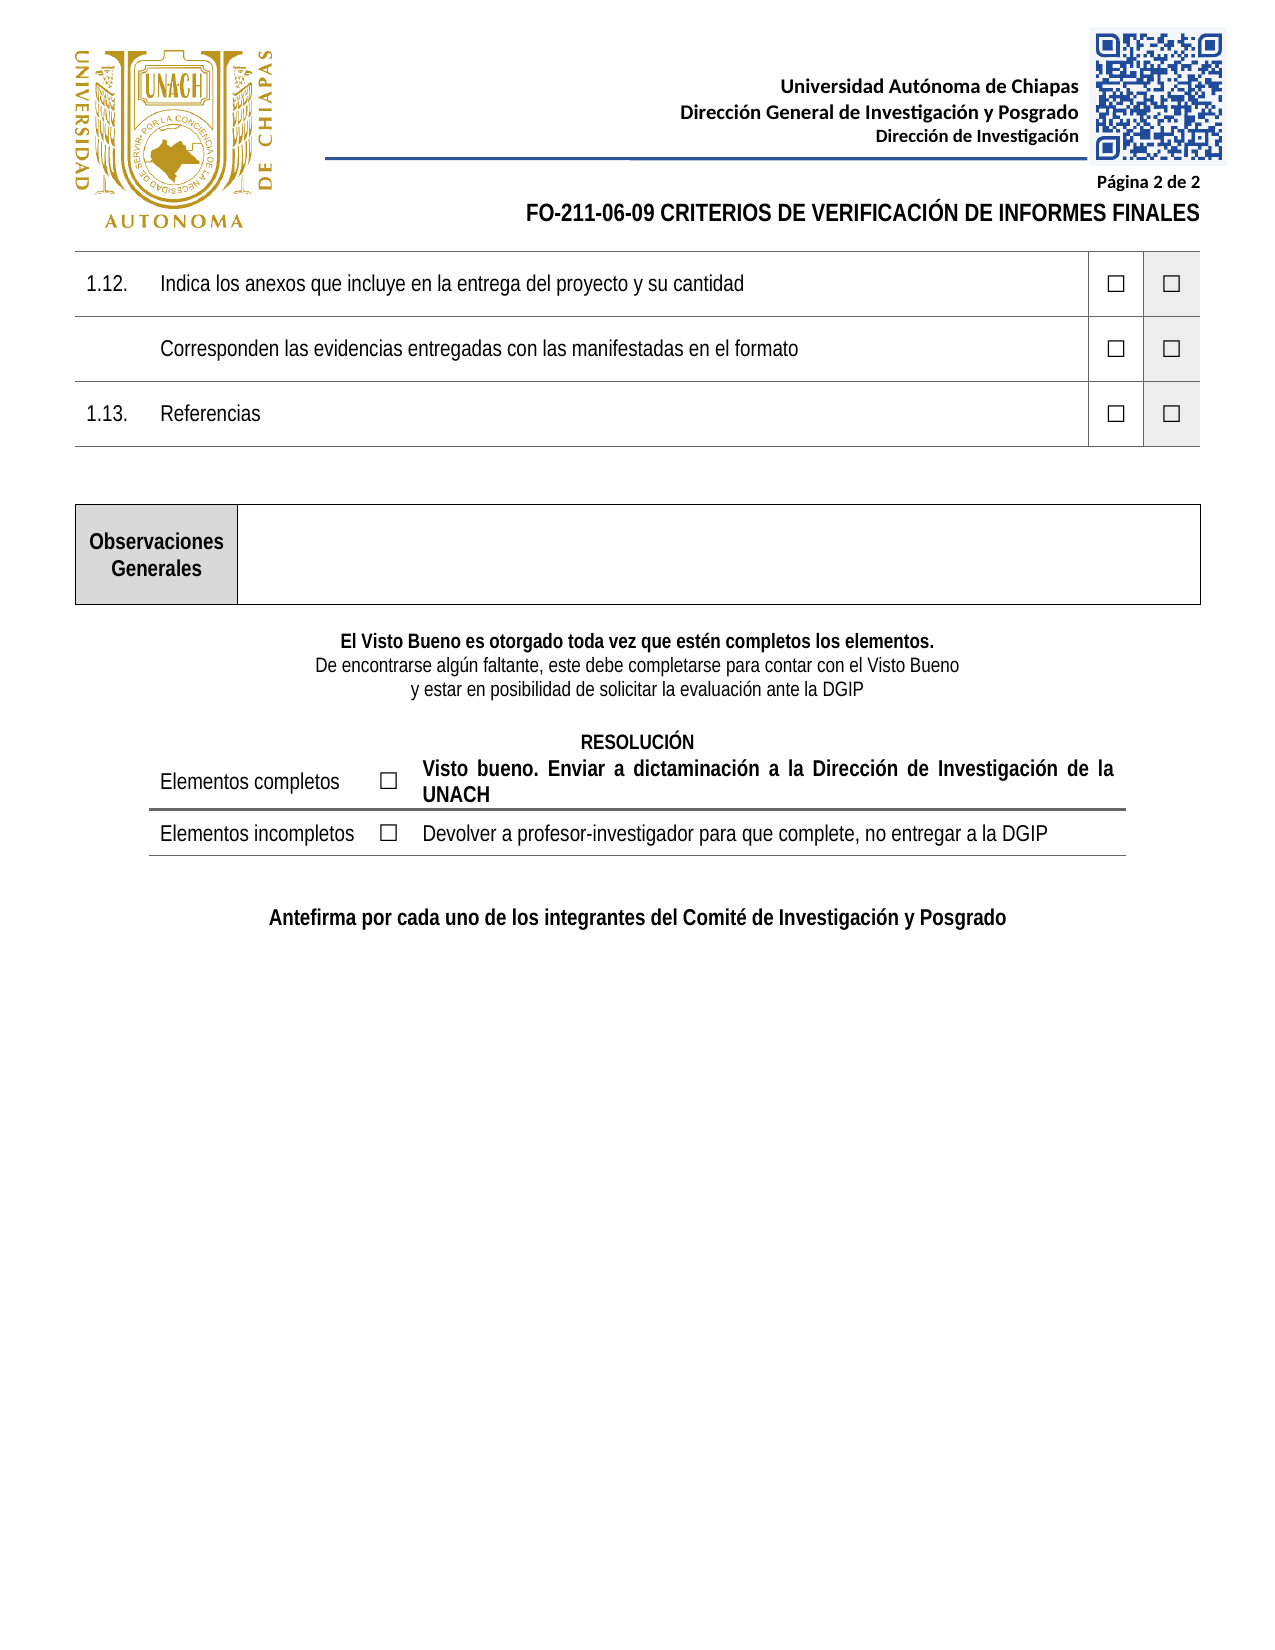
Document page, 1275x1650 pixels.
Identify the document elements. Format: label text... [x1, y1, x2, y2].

table_cell Devolver a profesor-investigador para que complete, no entregar a la DGIP [411, 811, 1126, 855]
text Antefirma por cada uno de los integrantes del Comité de Investigación y Posgrado [75, 903, 1200, 930]
table_header Elementos completos [149, 754, 366, 808]
table_header Observaciones Generales [76, 505, 237, 604]
text y estar en posibilidad de solicitar la evaluación ante la DGIP [75, 677, 1200, 701]
table_cell Elementos incompletos [149, 811, 366, 855]
table_cell Referencias [75, 382, 1088, 446]
table_cell Corresponden las evidencias entregadas con las manifestadas en el formato [75, 317, 1088, 381]
text RESOLUCIÓN [75, 730, 1200, 754]
text De encontrarse algún faltante, este debe completarse para contar con el Visto Bueno [75, 653, 1200, 677]
table_cell Indica los anexos que incluye en la entrega del proyecto y su cantidad [75, 252, 1088, 316]
text El Visto Bueno es otorgado toda vez que estén completos los elementos. [75, 629, 1200, 653]
table_header Visto bueno. Enviar a dictaminación a la Dirección de Investigación de la UNACH [411, 754, 1126, 808]
table_header [238, 505, 1200, 604]
